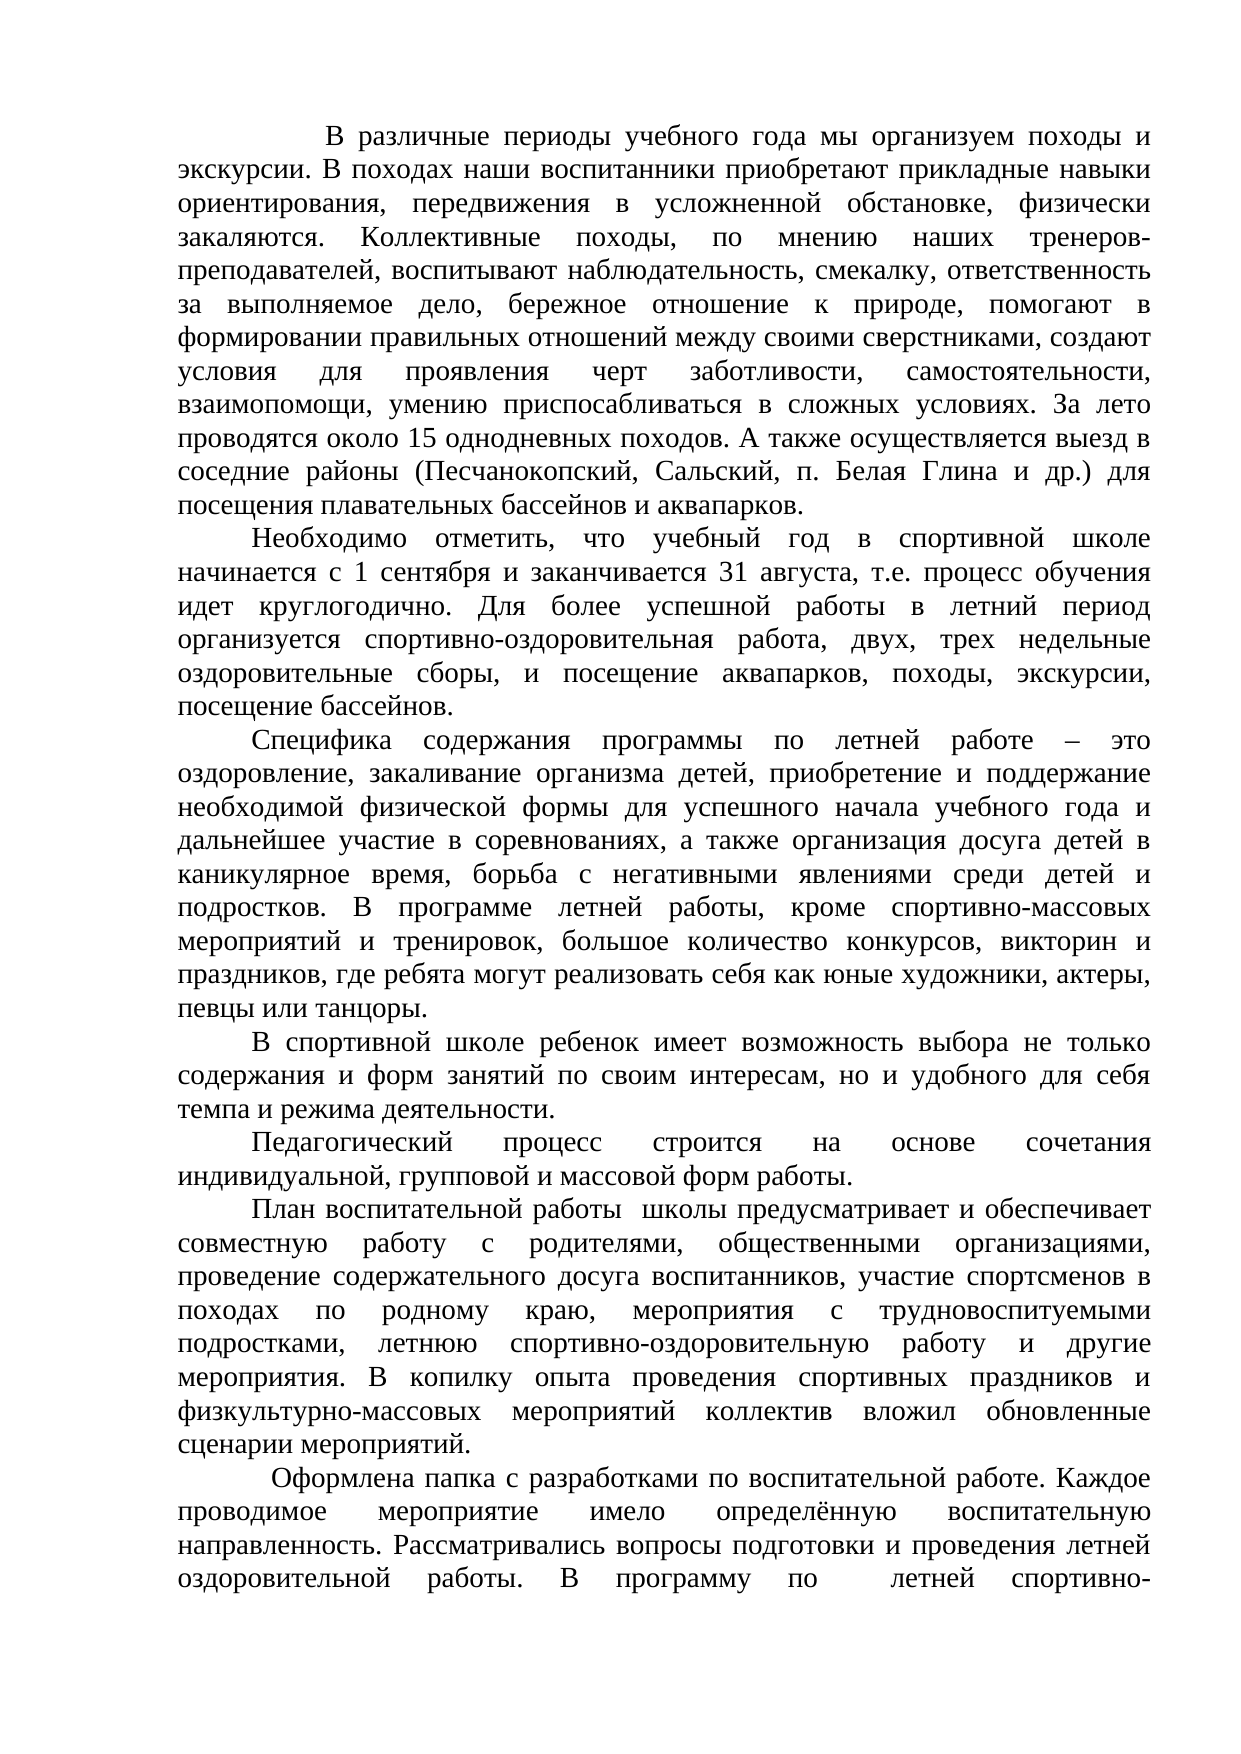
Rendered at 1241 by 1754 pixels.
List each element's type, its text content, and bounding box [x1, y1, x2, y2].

text План воспитательной работы школы предусматривает и обеспечивает совместную работу с родителями, общественными организациями, проведение содержательного досуга воспитанников, участие спортсменов в походах по родному краю, мероприятия с трудновоспитуемыми подростками, летнюю спортивно-оздоровительную работу и другие мероприятия. В копилку опыта проведения спортивных праздников и физкультурно-массовых мероприятий коллектив вложил обновленные сценарии мероприятий. [177, 1191, 1152, 1460]
text Необходимо отметить, что учебный год в спортивной школе начинается с 1 сентября и заканчивается 31 августа, т.е. процесс обучения идет круглогодично. Для более успешной работы в летний период организуется спортивно-оздоровительная работа, двух, трех недельные оздоровительные сборы, и посещение аквапарков, походы, экскурсии, посещение бассейнов. [177, 521, 1152, 722]
text В различные периоды учебного года мы организуем походы и экскурсии. В походах наши воспитанники приобретают прикладные навыки ориентирования, передвижения в усложненной обстановке, физически закаляются. Коллективные походы, по мнению наших тренеров-преподавателей, воспитывают наблюдательность, смекалку, ответственность за выполняемое дело, бережное отношение к природе, помогают в формировании правильных отношений между своими сверстниками, создают условия для проявления черт заботливости, самостоятельности, взаимопомощи, умению приспосабливаться в сложных условиях. За лето проводятся около 15 однодневных походов. А также осуществляется выезд в соседние районы (Песчанокопский, Сальский, п. Белая Глина и др.) для посещения плавательных бассейнов и аквапарков. [177, 118, 1152, 521]
text Специфика содержания программы по летней работе – это оздоровление, закаливание организма детей, приобретение и поддержание необходимой физической формы для успешного начала учебного года и дальнейшее участие в соревнованиях, а также организация досуга детей в каникулярное время, борьба с негативными явлениями среди детей и подростков. В программе летней работы, кроме спортивно-массовых мероприятий и тренировок, большое количество конкурсов, викторин и праздников, где ребята могут реализовать себя как юные художники, актеры, певцы или танцоры. [177, 722, 1152, 1024]
text В спортивной школе ребенок имеет возможность выбора не только содержания и форм занятий по своим интересам, но и удобного для себя темпа и режима деятельности. [177, 1024, 1152, 1124]
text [177, 1460, 1152, 1594]
text Педагогический процесс строится на основе сочетания индивидуальной, групповой и массовой форм работы. [177, 1124, 1152, 1191]
